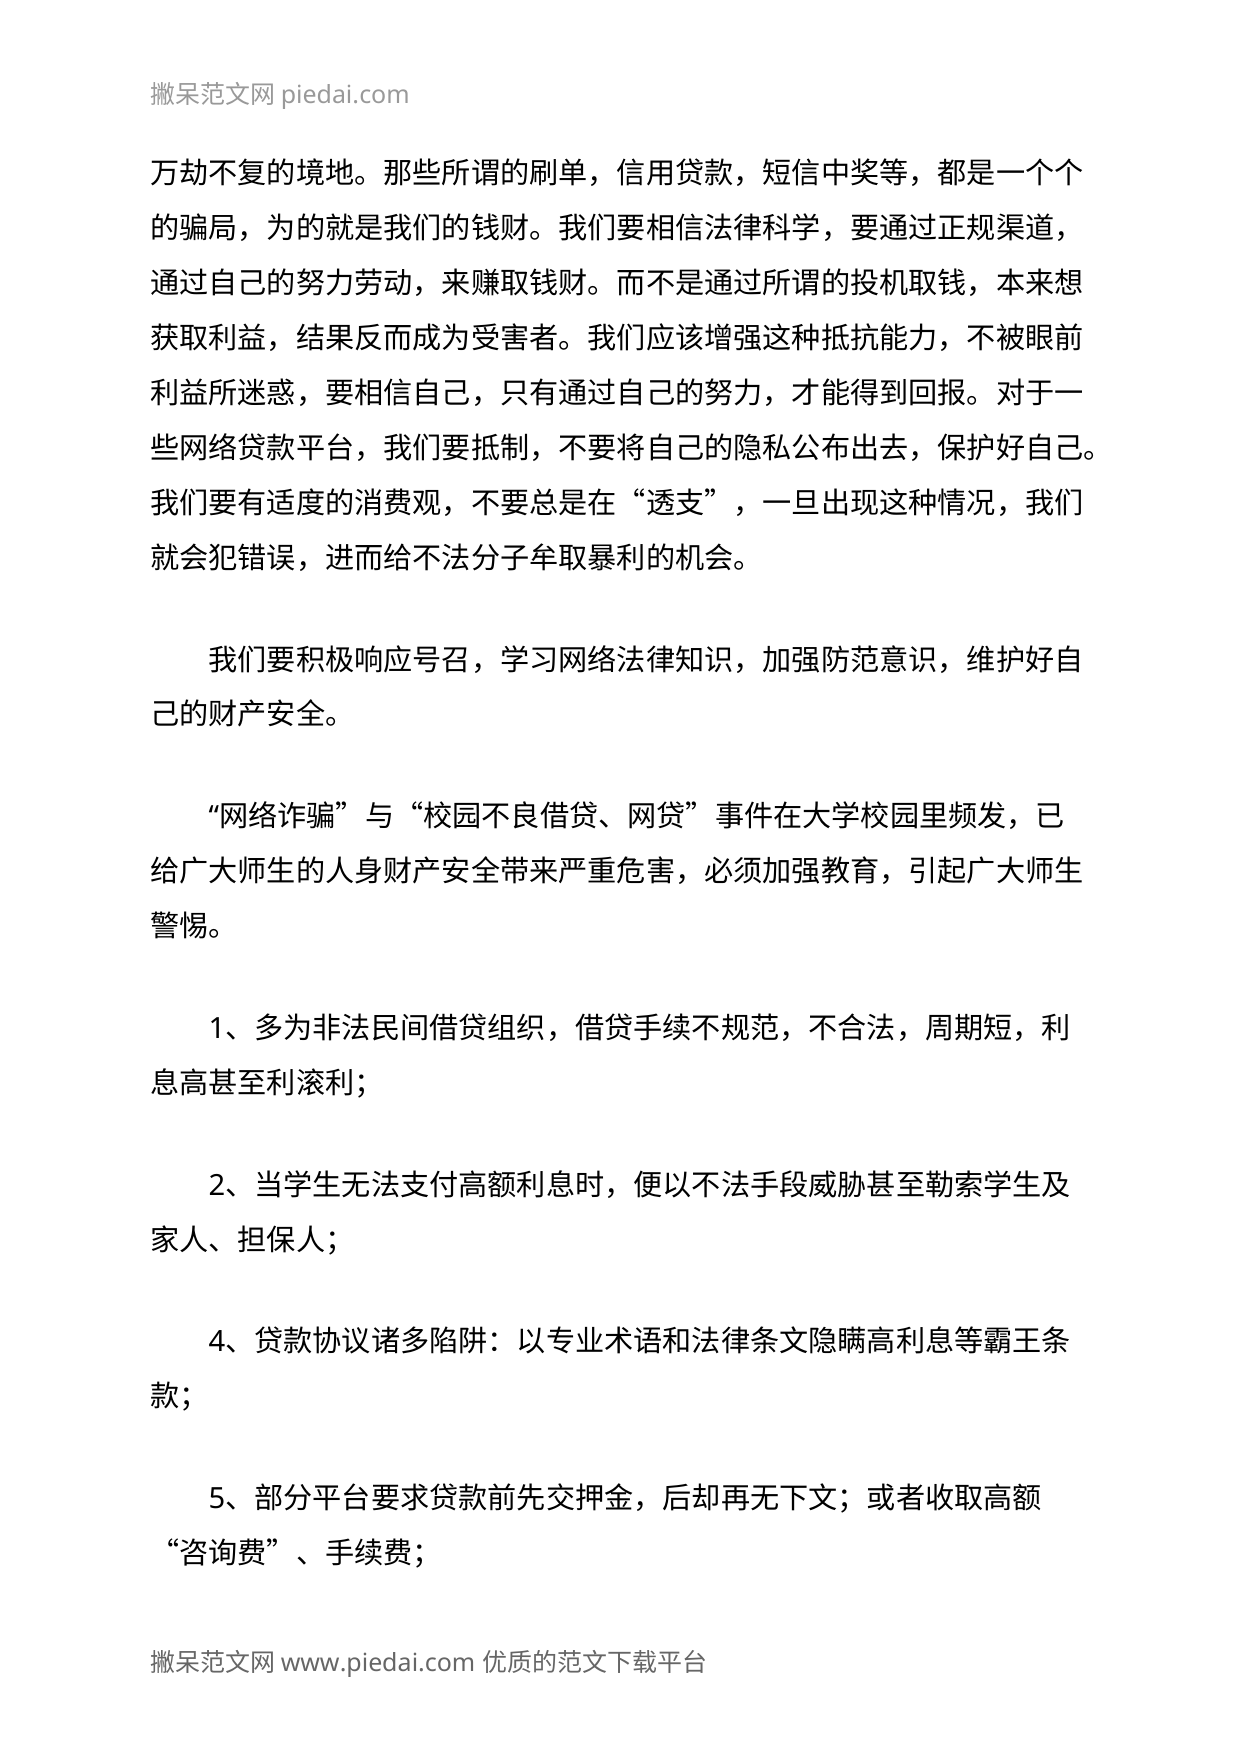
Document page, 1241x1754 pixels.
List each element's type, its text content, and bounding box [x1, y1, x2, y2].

text 2、当学生无法支付高额利息时，便以不法手段威胁甚至勒索学生及家人、担保人； [150, 1161, 1090, 1258]
text 1、多为非法民间借贷组织，借贷手续不规范，不合法，周期短，利息高甚至利滚利； [150, 1004, 1090, 1102]
text 我们要积极响应号召，学习网络法律知识，加强防范意识，维护好自己的财产安全。 [150, 636, 1090, 733]
text 4、贷款协议诸多陷阱：以专业术语和法律条文隐瞒高利息等霸王条款； [150, 1318, 1090, 1415]
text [150, 150, 1090, 577]
text “网络诈骗”与“校园不良借贷、网贷”事件在大学校园里频发，已给广大师生的人身财产安全带来严重危害，必须加强教育，引起广大师生警惕。 [150, 793, 1090, 945]
text 5、部分平台要求贷款前先交押金，后却再无下文；或者收取高额“咨询费”、手续费； [150, 1475, 1090, 1572]
